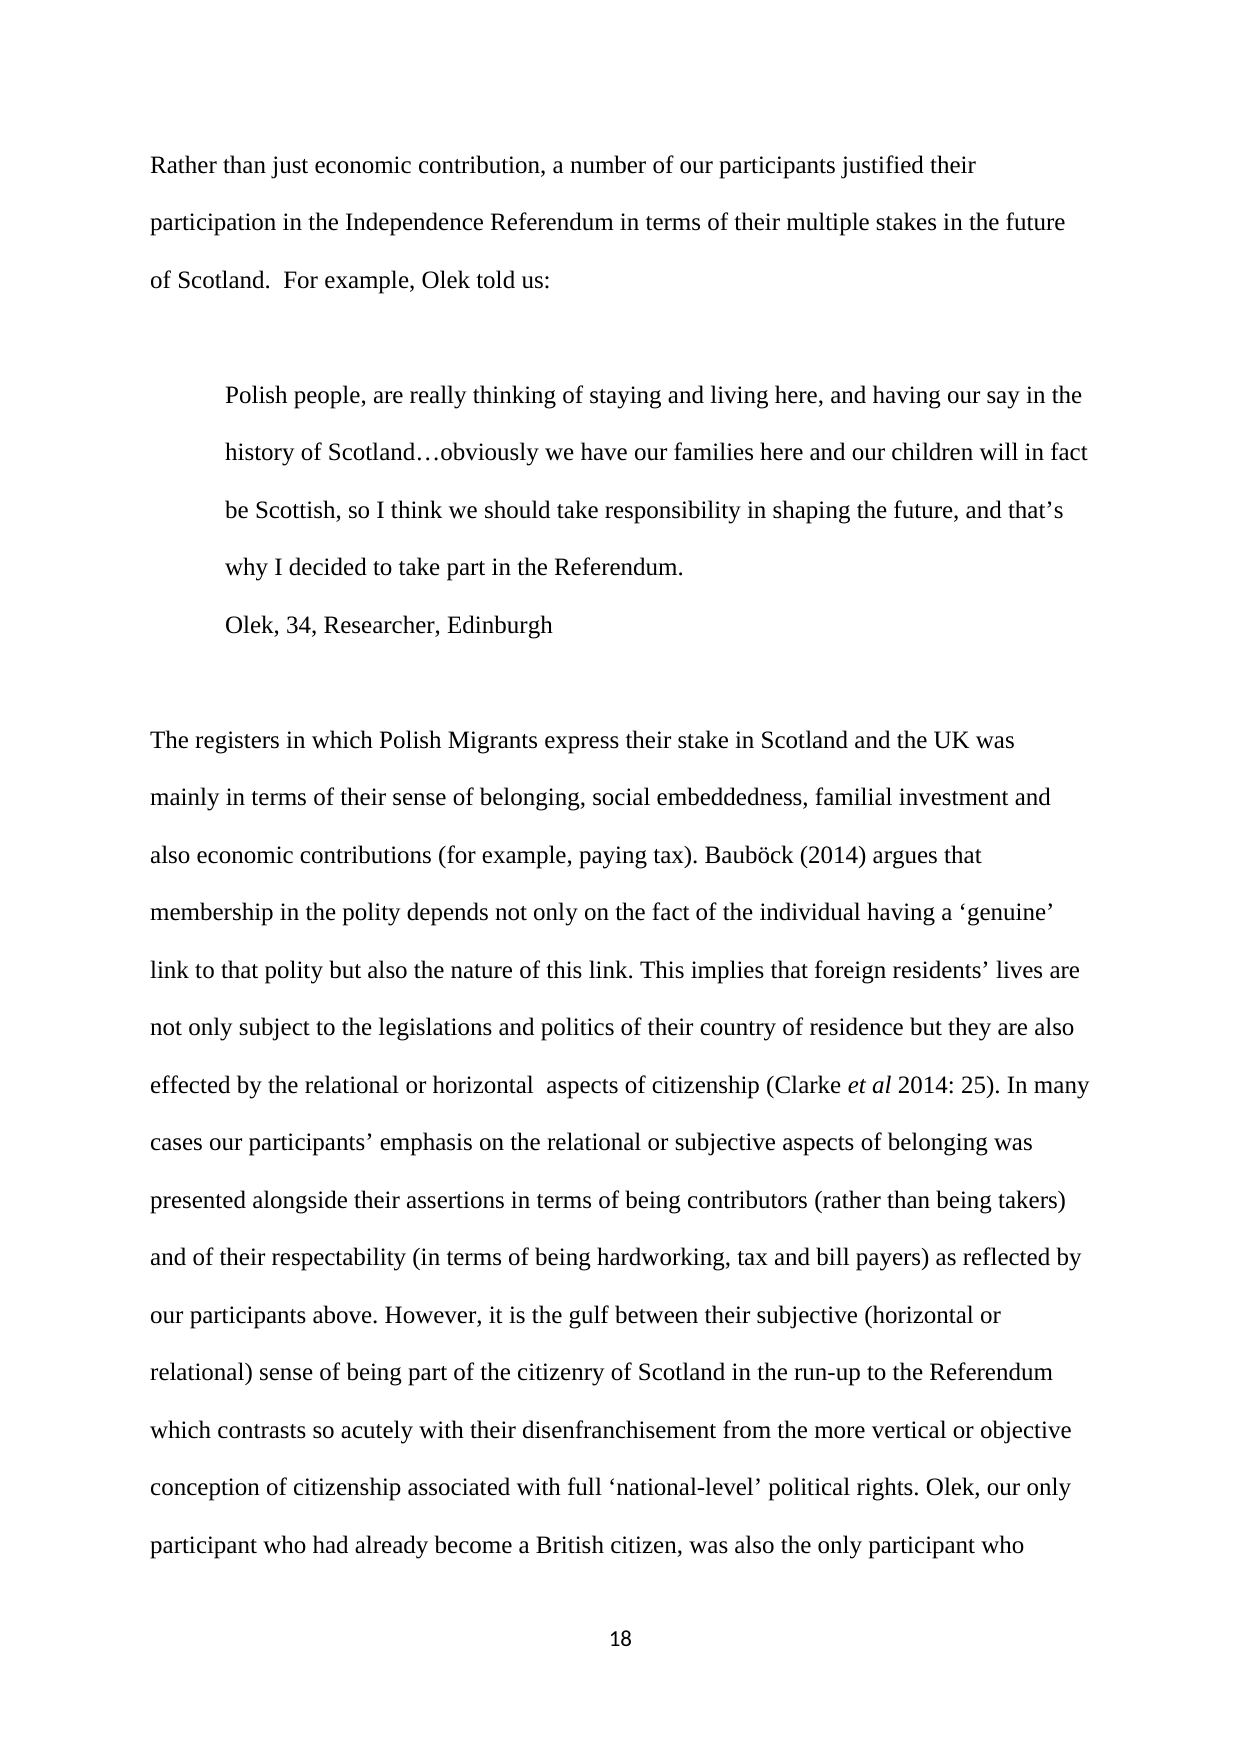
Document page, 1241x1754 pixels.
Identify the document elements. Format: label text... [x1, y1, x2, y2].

text Polish people, are really thinking of staying and living here, and having our say in the history of Scotland…obviously we have our families here and our children will in fact be Scottish, so I think we should take responsibility in shaping the future, and that’s why I decided to take part in the Referendum. [225, 380, 1090, 581]
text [150, 150, 1090, 294]
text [150, 725, 1090, 1559]
text Olek, 34, Researcher, Edinburgh [225, 610, 1090, 639]
